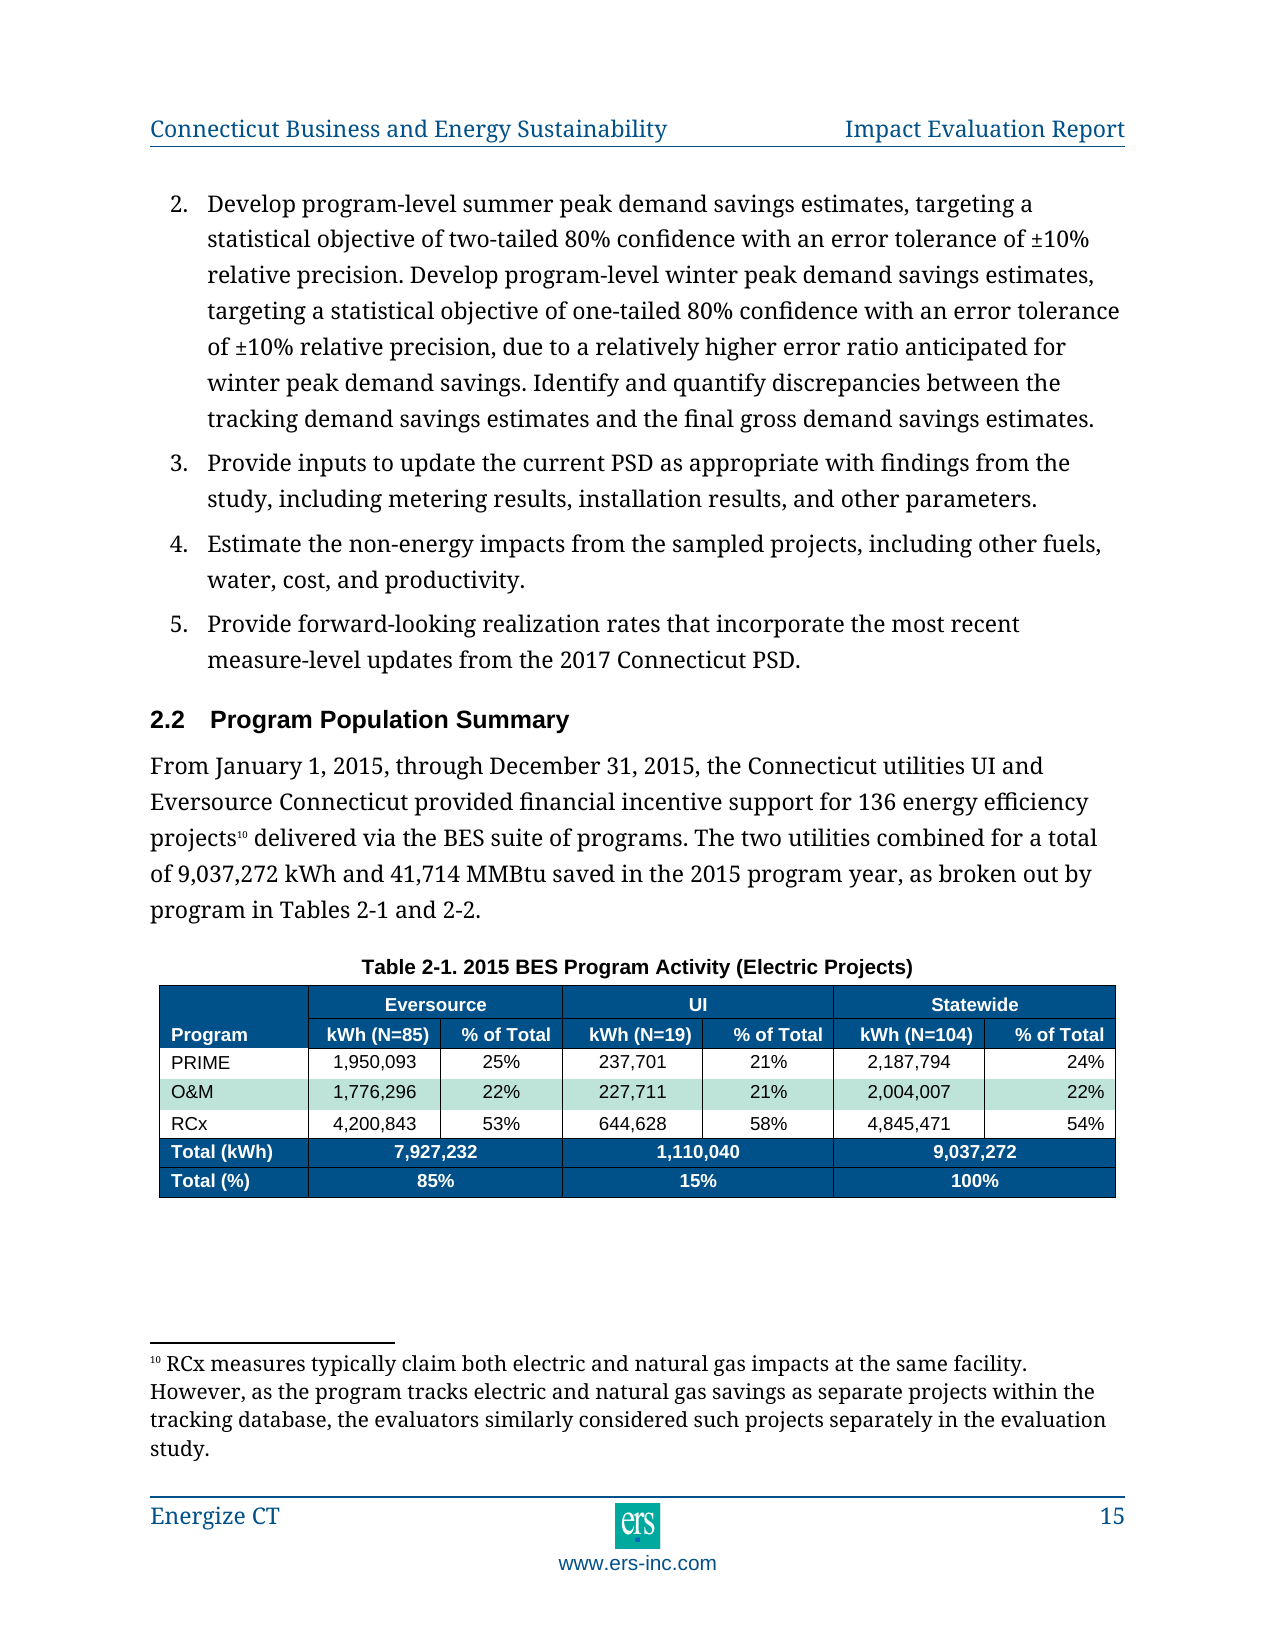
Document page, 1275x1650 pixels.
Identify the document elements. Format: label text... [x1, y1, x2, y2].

table_cell 7,927,232 [309, 1139, 562, 1167]
table_cell 15% [563, 1168, 833, 1197]
table_cell 22% [985, 1079, 1115, 1110]
table_cell 1,776,296 [309, 1079, 440, 1110]
table_cell 24% [985, 1049, 1115, 1079]
list Provide inputs to update the current PSD as appropriate with findings from the study, including metering results, installation results, and other parameters. [169, 447, 1125, 514]
text Table 2-1. 2015 BES Program Activity (Electric Projects) [150, 955, 1125, 979]
table_cell kWh (N=85) [309, 1019, 440, 1048]
table_header UI [563, 986, 833, 1018]
table_cell 227,711 [563, 1079, 702, 1110]
table_cell 2,187,794 [834, 1049, 984, 1079]
table_cell 237,701 [563, 1049, 702, 1079]
table_cell 9,037,272 [834, 1139, 1115, 1167]
table_header Statewide [834, 986, 1115, 1018]
table_cell 4,845,471 [834, 1110, 984, 1138]
table_cell O&M [160, 1079, 308, 1110]
table_cell 100% [834, 1168, 1115, 1197]
table_cell 85% [309, 1168, 562, 1197]
table_cell 22% [441, 1079, 562, 1110]
table_header Program [160, 986, 308, 1048]
list Estimate the non-energy impacts from the sampled projects, including other fuels, water, cost, and productivity. [169, 528, 1125, 595]
subtitle Program Population Summary [150, 705, 1125, 733]
table_cell kWh (N=19) [563, 1019, 702, 1048]
table_cell % of Total [703, 1019, 833, 1048]
table_cell Total (kWh) [160, 1139, 308, 1167]
table_cell 1,110,040 [563, 1139, 833, 1167]
table_cell 644,628 [563, 1110, 702, 1138]
table_cell 2,004,007 [834, 1079, 984, 1110]
table_cell PRIME [160, 1048, 308, 1079]
table_cell 54% [985, 1110, 1115, 1138]
table_cell Total (%) [160, 1168, 308, 1197]
table_cell RCx [160, 1110, 308, 1138]
table_cell 4,200,843 [309, 1110, 440, 1138]
table_cell % of Total [441, 1019, 562, 1048]
table_cell % of Total [985, 1019, 1115, 1048]
table_cell 21% [703, 1079, 833, 1110]
list Develop program-level summer peak demand savings estimates, targeting a statistical objective of two-tailed 80% confidence with an error tolerance of ±10% relative precision. Develop program-level winter peak demand savings estimates, targeting a statistical objective of one-tailed 80% confidence with an error tolerance of ±10% relative precision, due to a relatively higher error ratio anticipated for winter peak demand savings. Identify and quantify discrepancies between the tracking demand savings estimates and the final gross demand savings estimates. [169, 187, 1125, 434]
text From January 1, 2015, through December 31, 2015, the Connecticut utilities UI and Eversource Connecticut provided financial incentive support for 136 energy efficiency projects delivered via the BES suite of programs. The two utilities combined for a total of 9,037,272 kWh and 41,714 MMBtu saved in the 2015 program year, as broken out by program in Tables 2-1 and 2-2. [150, 750, 1125, 925]
list Provide forward-looking realization rates that incorporate the most recent measure-level updates from the 2017 Connecticut PSD. [169, 608, 1125, 675]
table_cell 25% [441, 1049, 562, 1079]
table_cell 1,950,093 [309, 1049, 440, 1079]
table_cell 53% [441, 1110, 562, 1138]
table_cell 21% [703, 1049, 833, 1079]
table_cell 58% [703, 1110, 833, 1138]
table_header Eversource [309, 986, 562, 1018]
table_cell kWh (N=104) [834, 1019, 984, 1048]
picture [615, 1503, 661, 1549]
